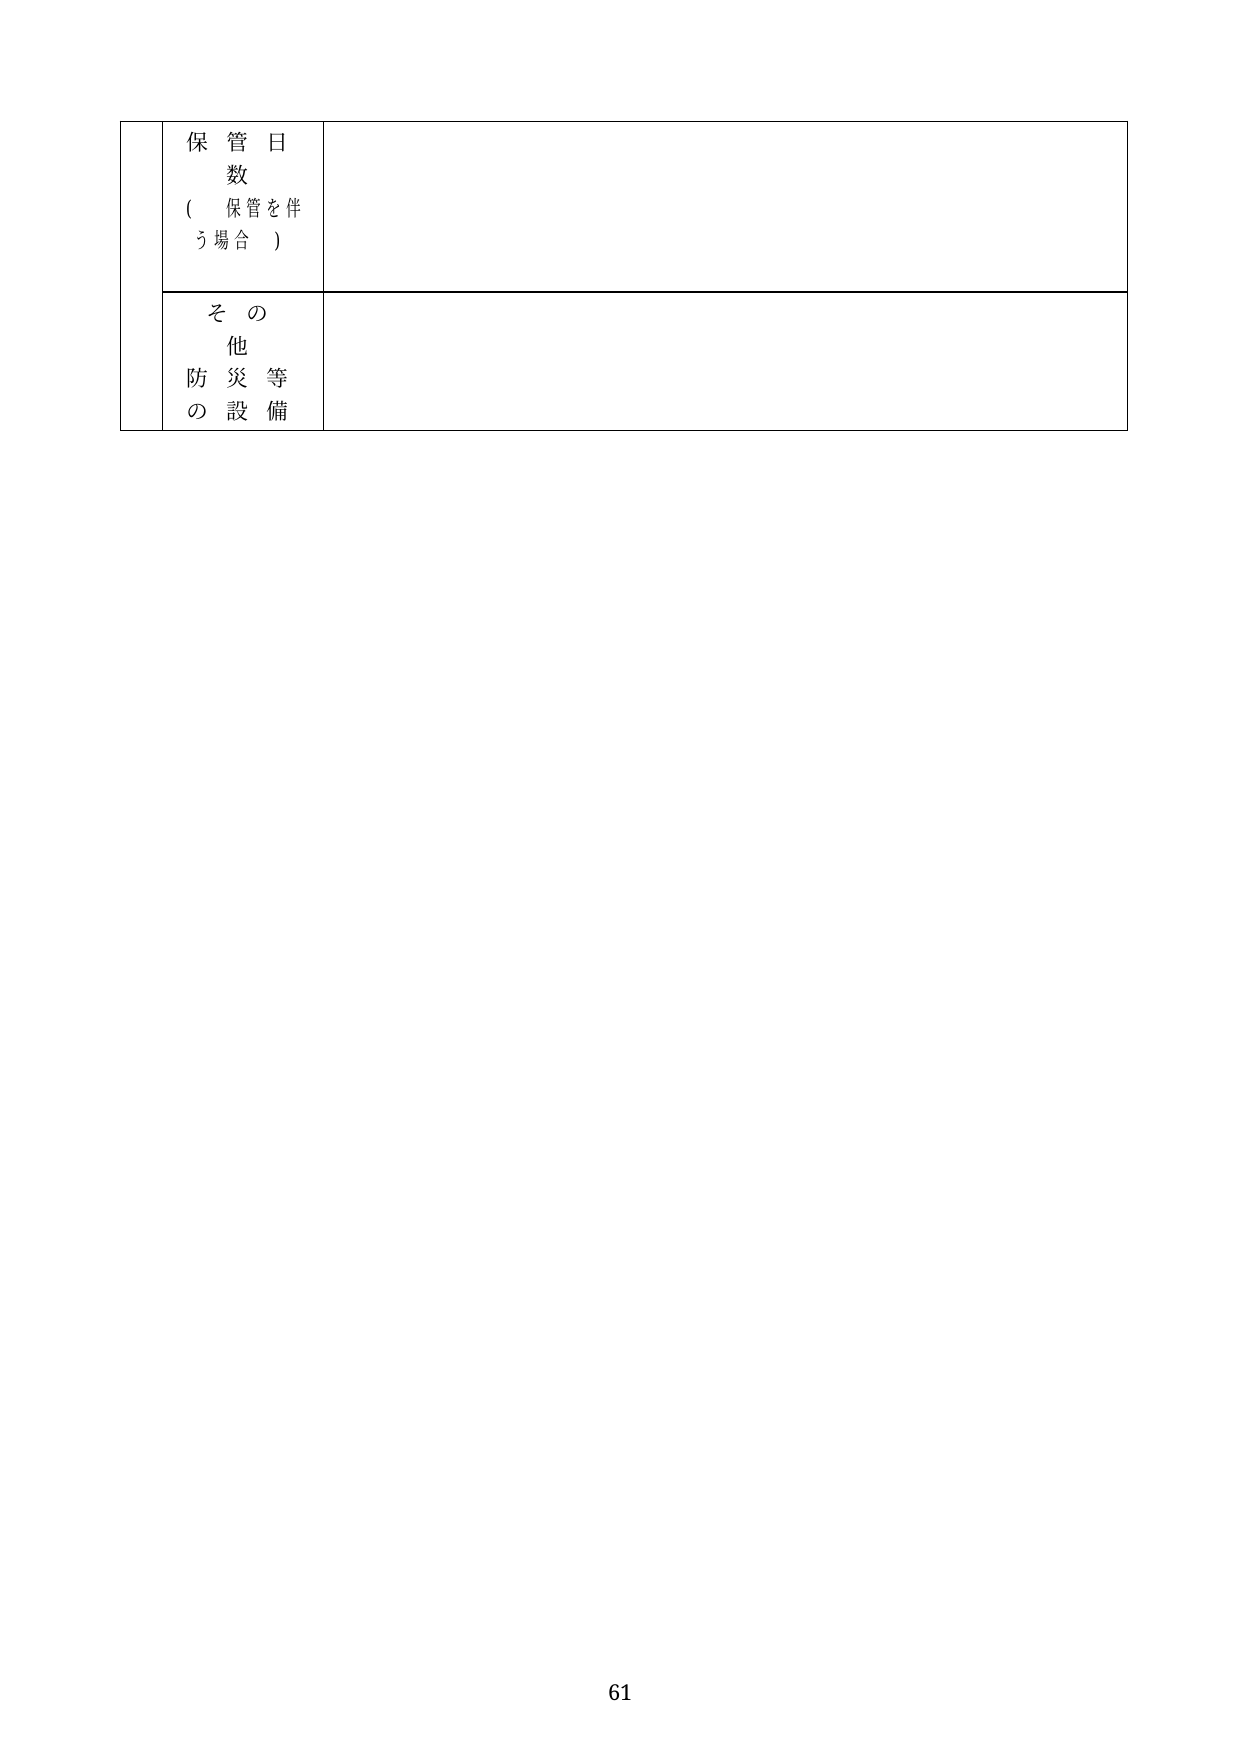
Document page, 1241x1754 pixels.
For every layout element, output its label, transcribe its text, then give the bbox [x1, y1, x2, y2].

table_cell [324, 293, 1127, 429]
table_cell その他 防災等の設備 [163, 293, 323, 429]
table_cell 保管日数 (保管を伴う場合) [163, 122, 323, 291]
table_cell [324, 122, 1127, 291]
